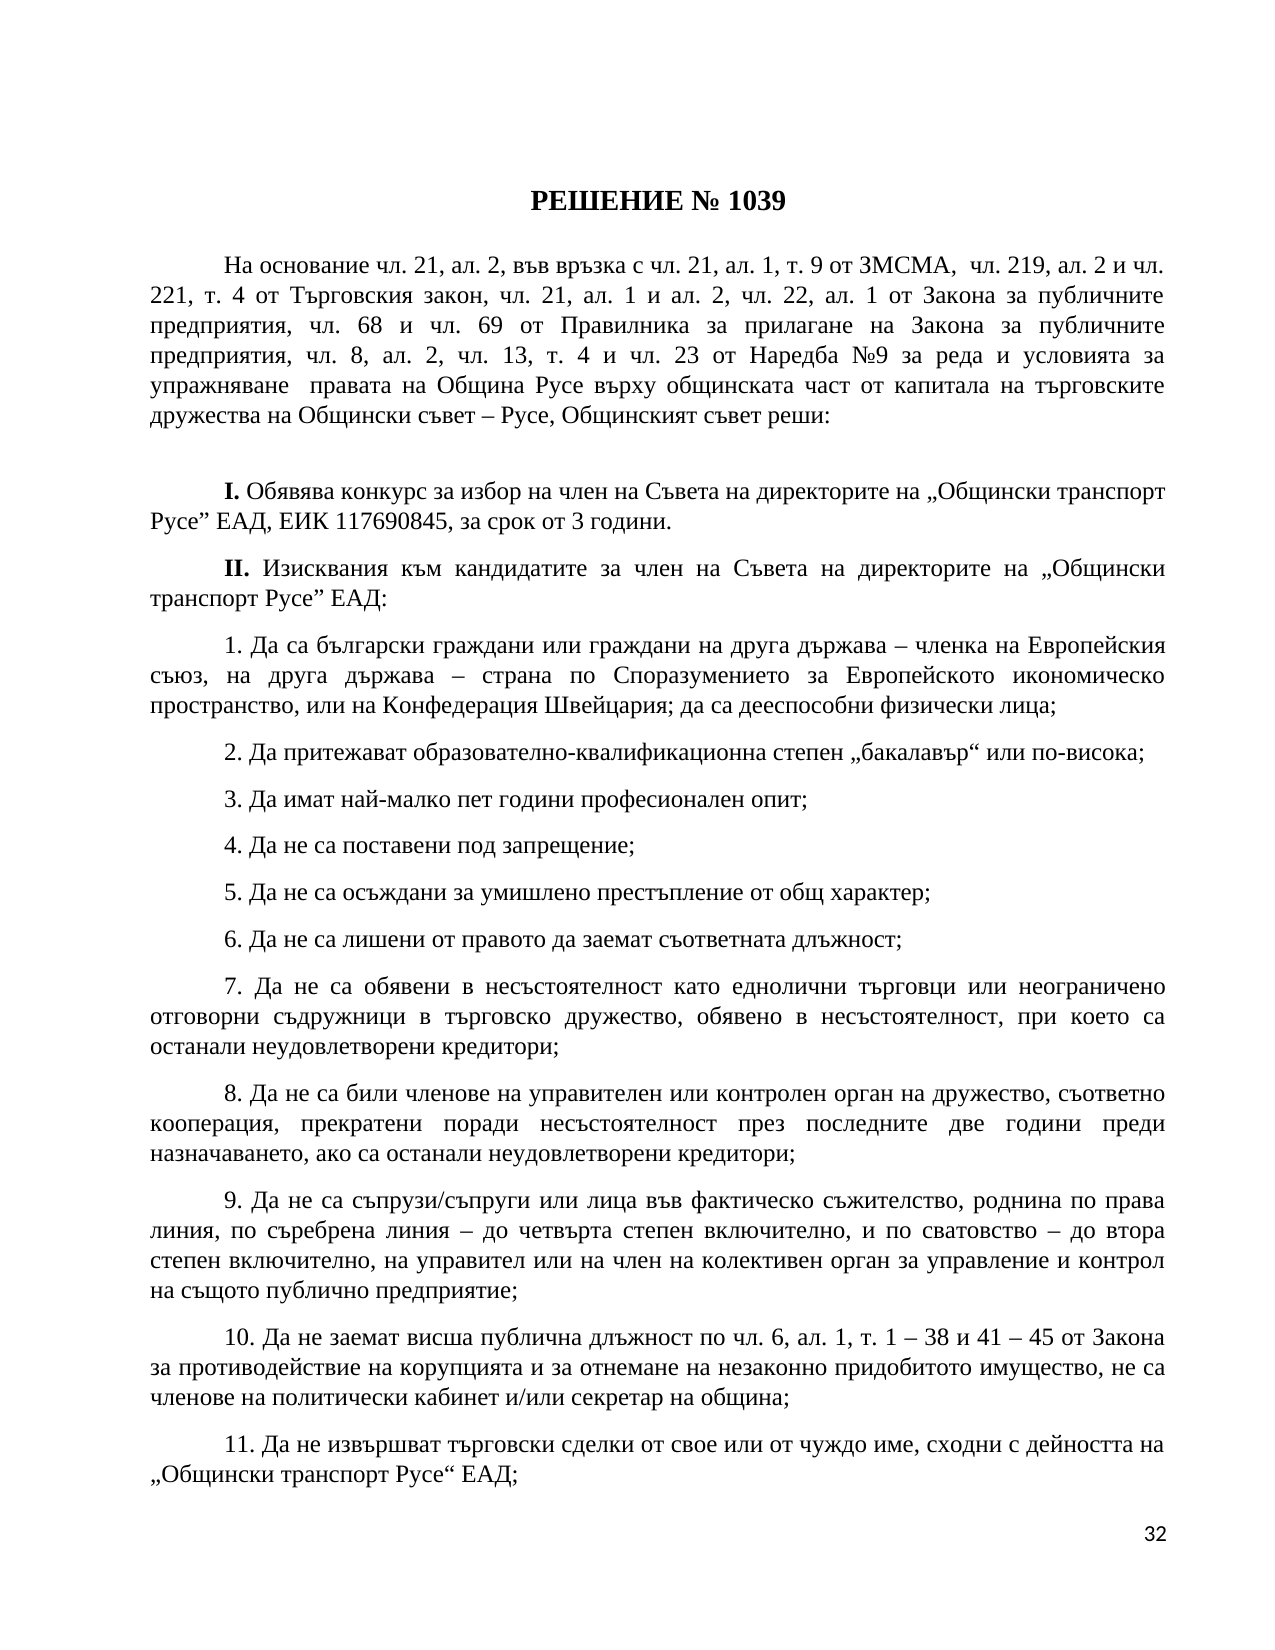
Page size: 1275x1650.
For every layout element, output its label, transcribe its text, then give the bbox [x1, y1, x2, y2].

text 3. Да имат най-малко пет години професионален опит; [150, 784, 1167, 812]
text I. Обявява конкурс за избор на член на Съвета на директорите на „Общински транспорт Русе” ЕАД, ЕИК 117690845, за срок от 3 години. [150, 476, 1167, 535]
text На основание чл. 21, ал. 2, във връзка с чл. 21, ал. 1, т. 9 от ЗМСМА, чл. 219, ал. 2 и чл. 221, т. 4 от Търговския закон, чл. 21, ал. 1 и ал. 2, чл. 22, ал. 1 от Закона за публичните предприятия, чл. 68 и чл. 69 от Правилника за прилагане на Закона за публичните предприятия, чл. 8, ал. 2, чл. 13, т. 4 и чл. 23 от Наредба №9 за реда и условията за упражняване правата на Община Русе върху общинската част от капитала на търговските дружества на Общински съвет – Русе, Общинският съвет реши: [150, 250, 1167, 429]
text 11. Да не извършват търговски сделки от свое или от чуждо име, сходни с дейността на „Общински транспорт Русе“ ЕАД; [150, 1429, 1167, 1488]
text 4. Да не са поставени под запрещение; [150, 830, 1167, 859]
text 6. Да не са лишени от правото да заемат съответната длъжност; [150, 924, 1167, 953]
text 8. Да не са били членове на управителен или контролен орган на дружество, съответно кооперация, прекратени поради несъстоятелност през последните две години преди назначаването, ако са останали неудовлетворени кредитори; [150, 1078, 1167, 1167]
text 10. Да не заемат висша публична длъжност по чл. 6, ал. 1, т. 1 – 38 и 41 – 45 от Закона за противодействие на корупцията и за отнемане на незаконно придобитото имущество, не са членове на политически кабинет и/или секретар на община; [150, 1322, 1167, 1411]
text 7. Да не са обявени в несъстоятелност като еднолични търговци или неограничено отговорни съдружници в търговско дружество, обявено в несъстоятелност, при което са останали неудовлетворени кредитори; [150, 971, 1167, 1060]
text 1. Да са български граждани или граждани на друга държава – членка на Европейския съюз, на друга държава – страна по Споразумението за Европейското икономическо пространство, или на Конфедерация Швейцария; да са дееспособни физически лица; [150, 630, 1167, 719]
text II. Изисквания към кандидатите за член на Съвета на директорите на „Общински транспорт Русе” ЕАД: [150, 553, 1167, 612]
text 5. Да не са осъждани за умишлено престъпление от общ характер; [150, 877, 1167, 906]
text РЕШЕНИЕ № 1039 [150, 183, 1167, 217]
text 9. Да не са съпрузи/съпруги или лица във фактическо съжителство, роднина по права линия, по съребрена линия – до четвърта степен включително, и по сватовство – до втора степен включително, на управител или на член на колективен орган за управление и контрол на същото публично предприятие; [150, 1185, 1167, 1304]
text 2. Да притежават образователно-квалификационна степен „бакалавър“ или по-висока; [150, 737, 1167, 766]
